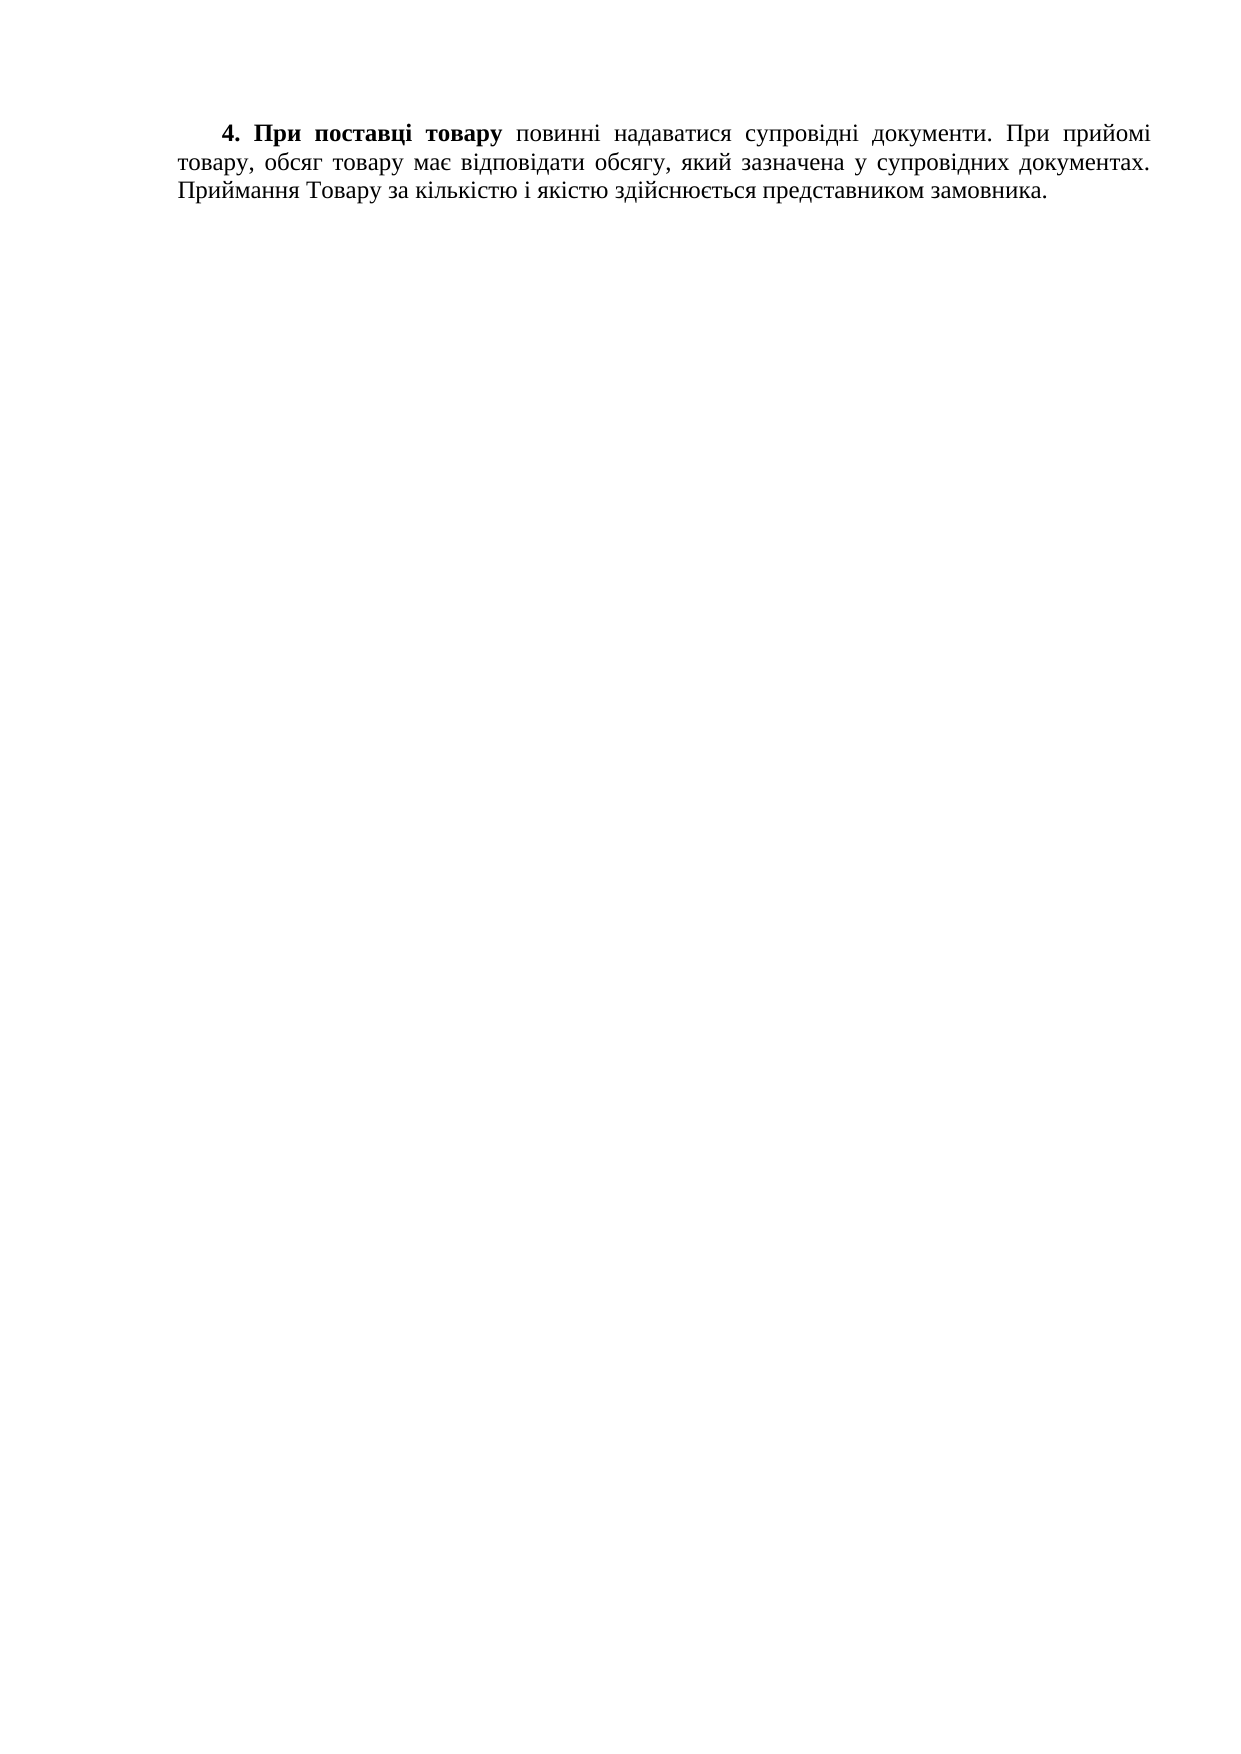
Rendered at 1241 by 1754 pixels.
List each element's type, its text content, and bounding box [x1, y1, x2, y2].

text 4. При поставці товару повинні надаватися супровідні документи. При прийомі товару, обсяг товару має відповідати обсягу, який зазначена у супровідних документах. Приймання Товару за кількістю і якістю здійснюється представником замовника. [177, 118, 1152, 204]
